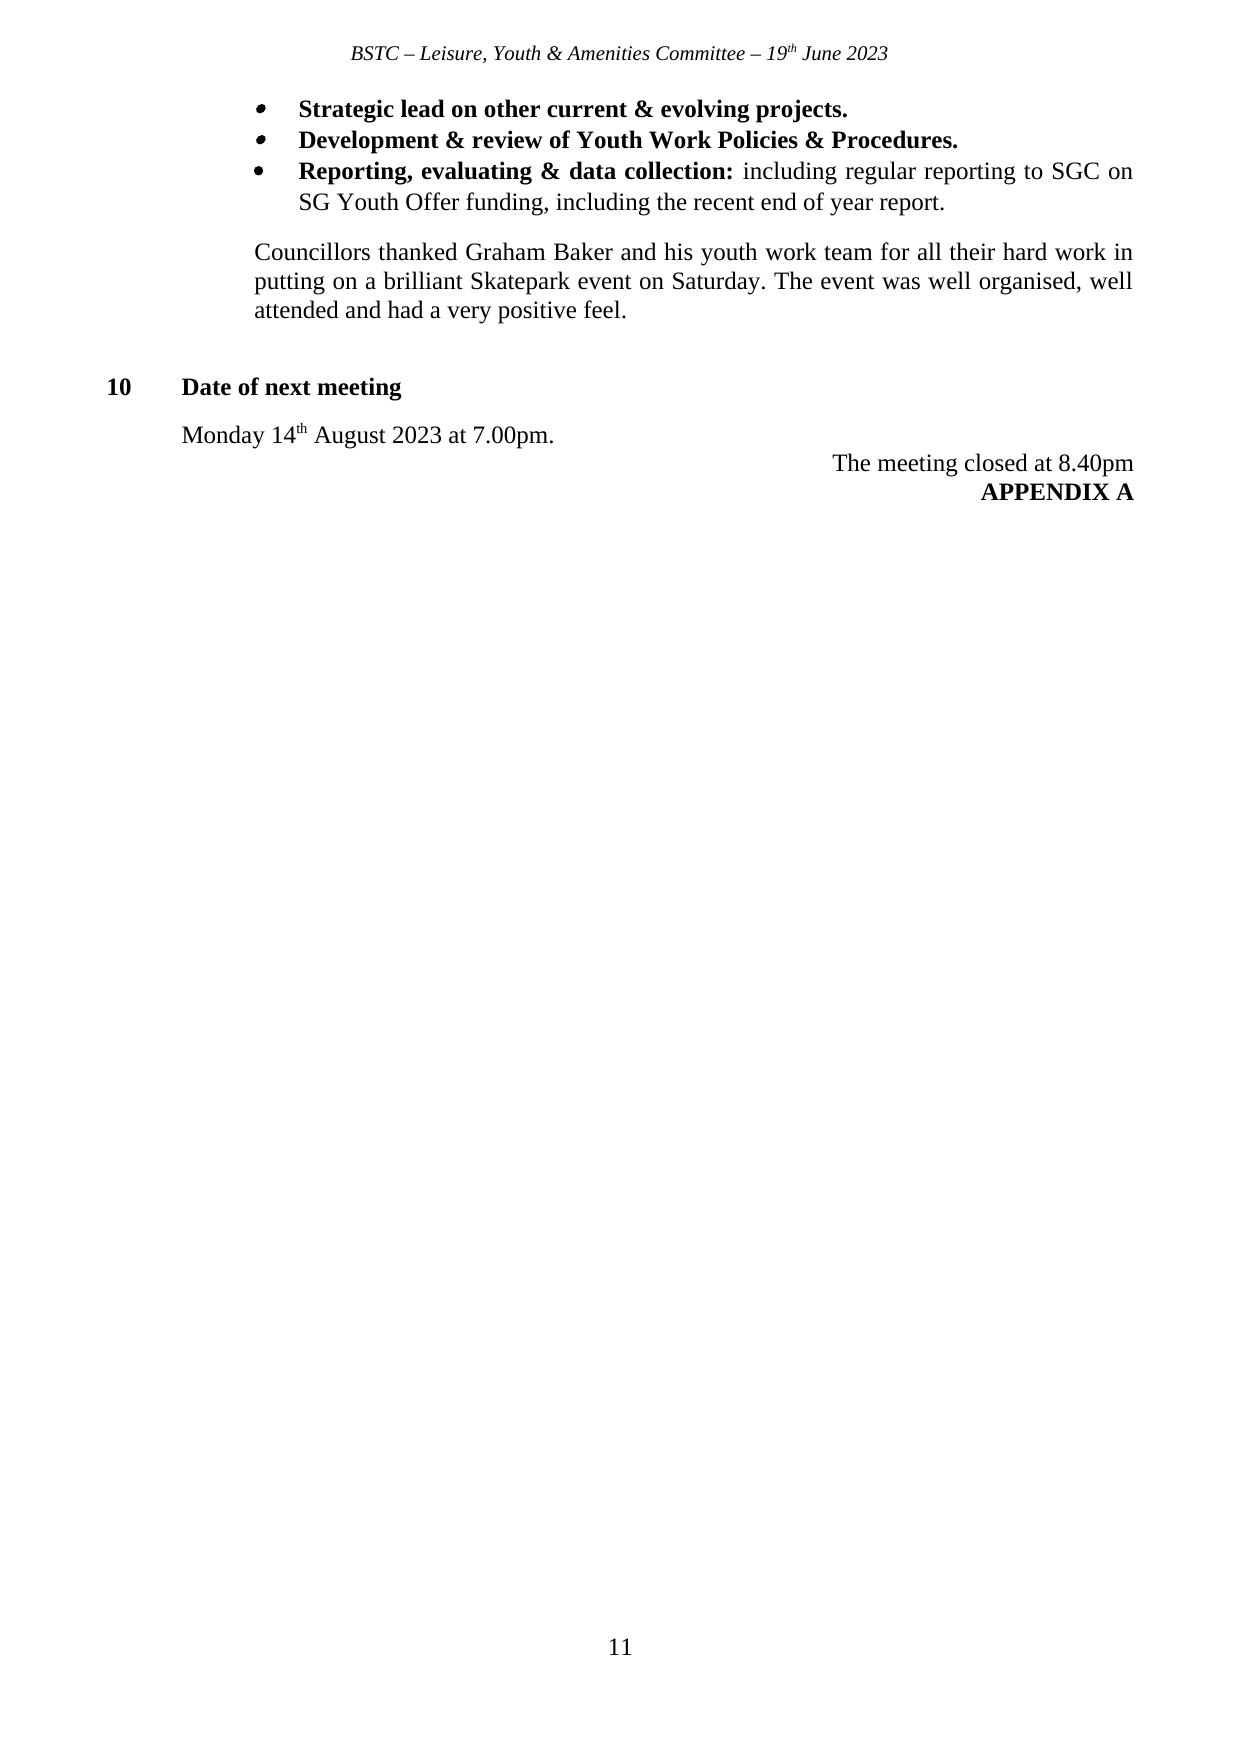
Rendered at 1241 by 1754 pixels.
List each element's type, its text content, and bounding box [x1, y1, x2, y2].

text Councillors thanked Graham Baker and his youth work team for all their hard work in putting on a brilliant Skatepark event on Saturday. The event was well organised, well attended and had a very positive feel. [254, 237, 1134, 324]
list Strategic lead on other current & evolving projects. [254, 94, 1134, 123]
text The meeting closed at 8.40pm [631, 448, 1134, 477]
text Monday 14th August 2023 at 7.00pm. [181, 420, 1134, 448]
list Development & review of Youth Work Policies & Procedures. [254, 125, 1134, 154]
list Reporting, evaluating & data collection: including regular reporting to SGC on SG Youth Offer funding, including the recent end of year report. [254, 156, 1134, 216]
text 10 Date of next meeting [106, 372, 1134, 401]
text APPENDIX A [106, 477, 1134, 506]
